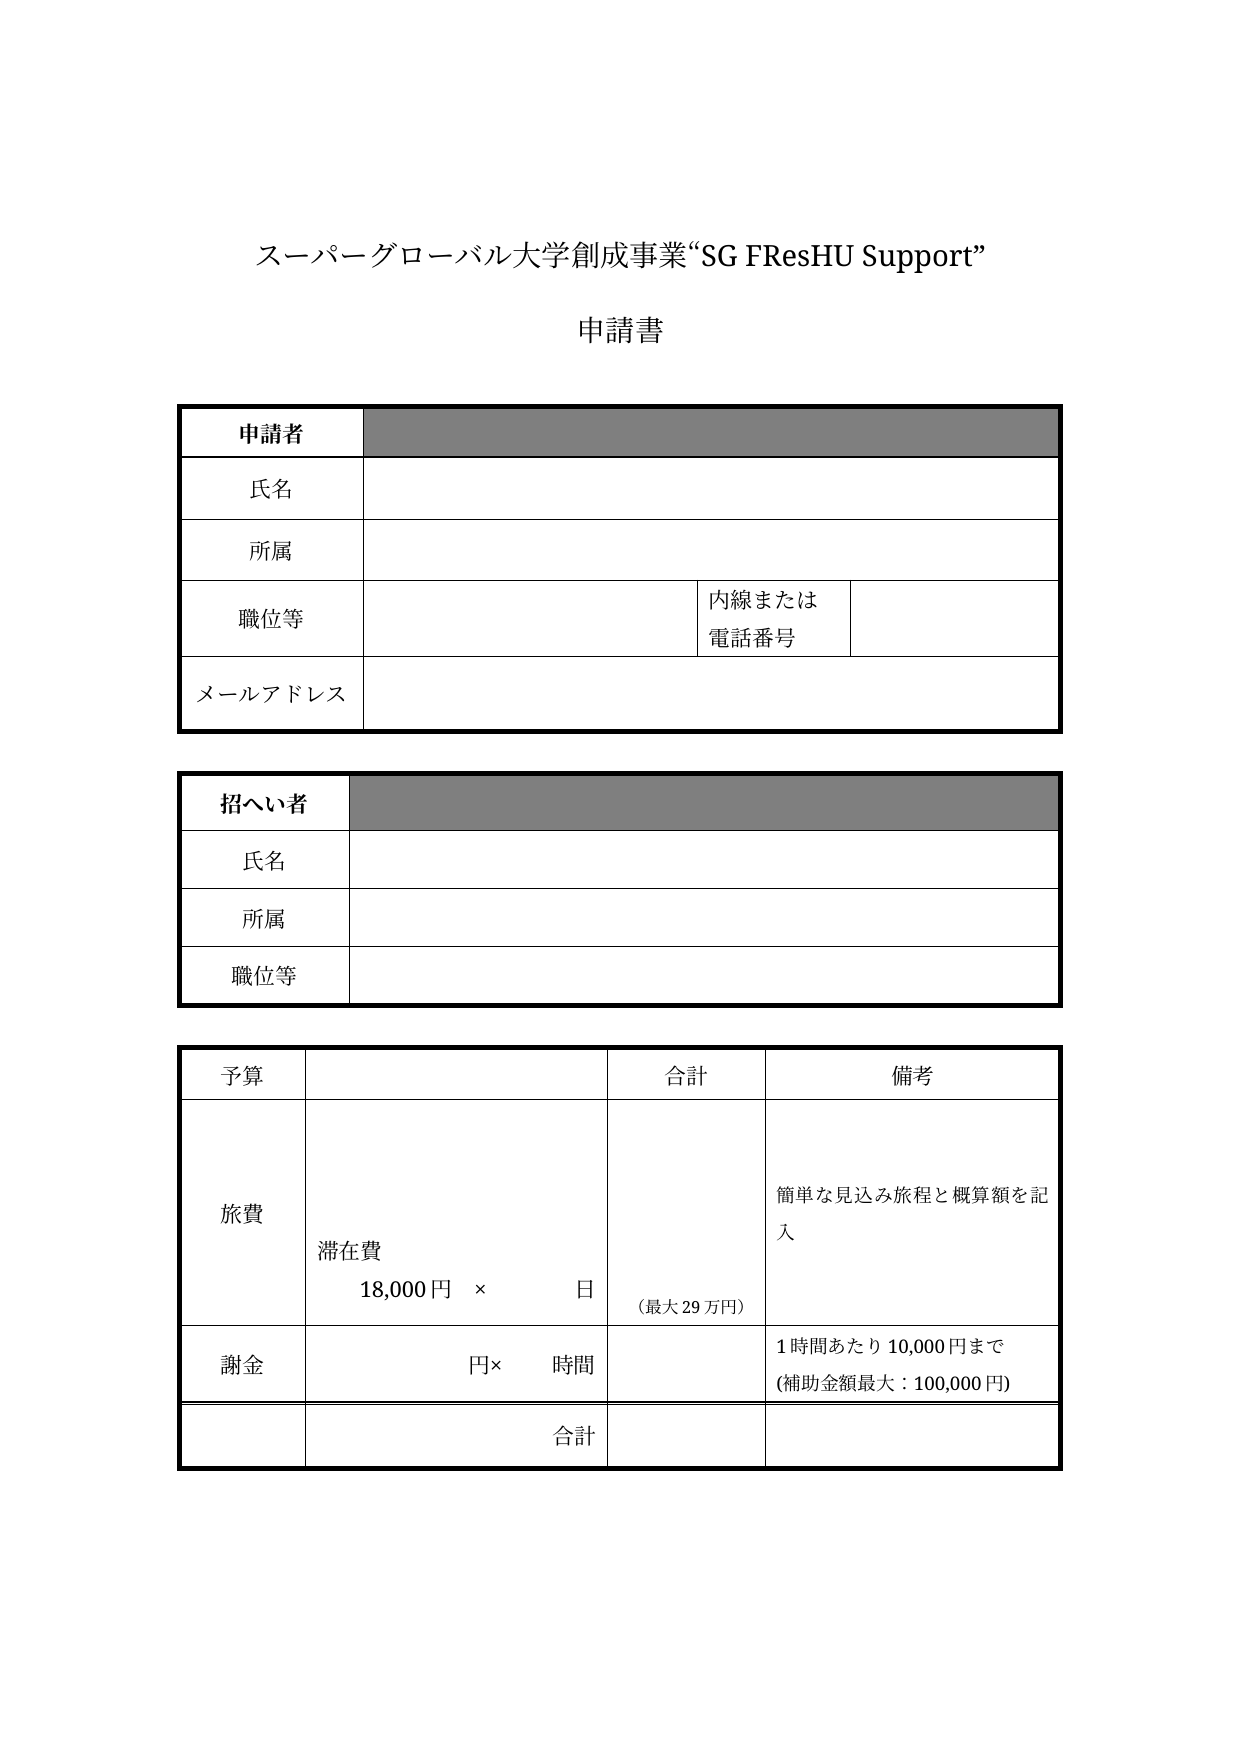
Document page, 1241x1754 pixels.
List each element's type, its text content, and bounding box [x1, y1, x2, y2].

table_cell [364, 520, 1058, 579]
table_header 招へい者 [182, 776, 349, 830]
table_header [364, 409, 1058, 456]
table_cell 氏名 [182, 831, 349, 888]
table_cell 氏名 [182, 458, 363, 519]
table_cell 職位等 [182, 581, 363, 656]
table_cell 1時間あたり10,000円まで (補助金額最大：100,000円) [766, 1326, 1058, 1401]
table_header 予算 [182, 1050, 305, 1099]
table_cell [364, 657, 1058, 729]
table_cell 合計 [306, 1405, 607, 1466]
table_cell [766, 1405, 1058, 1466]
table_cell [608, 1405, 765, 1466]
table_header 申請者 [182, 409, 363, 456]
text スーパーグローバル大学創成事業“SG FResHU Support” [177, 217, 1063, 292]
table_cell 簡単な見込み旅程と概算額を記入 [766, 1100, 1058, 1325]
table_cell [350, 889, 1058, 946]
table_cell [364, 458, 1058, 519]
table_cell 円× 時間 [306, 1326, 607, 1401]
table_cell 滞在費 18,000円 × 日 [306, 1100, 607, 1325]
table_header 備考 [766, 1050, 1058, 1099]
table_cell [608, 1326, 765, 1401]
table_cell [350, 831, 1058, 888]
table_cell [364, 581, 697, 656]
table_cell [350, 947, 1058, 1003]
table_cell （最大29万円） [608, 1100, 765, 1325]
table_cell [182, 1405, 305, 1466]
table_cell 職位等 [182, 947, 349, 1003]
table_cell 所属 [182, 520, 363, 579]
table_cell メールアドレス [182, 657, 363, 729]
table_cell 謝金 [182, 1326, 305, 1401]
table_cell 内線または 電話番号 [698, 581, 850, 656]
table_cell [851, 581, 1058, 656]
table_header [350, 776, 1058, 830]
table_header 合計 [608, 1050, 765, 1099]
table_cell 所属 [182, 889, 349, 946]
table_header [306, 1050, 607, 1099]
table_cell 旅費 [182, 1100, 305, 1325]
text 申請書 [177, 292, 1063, 367]
